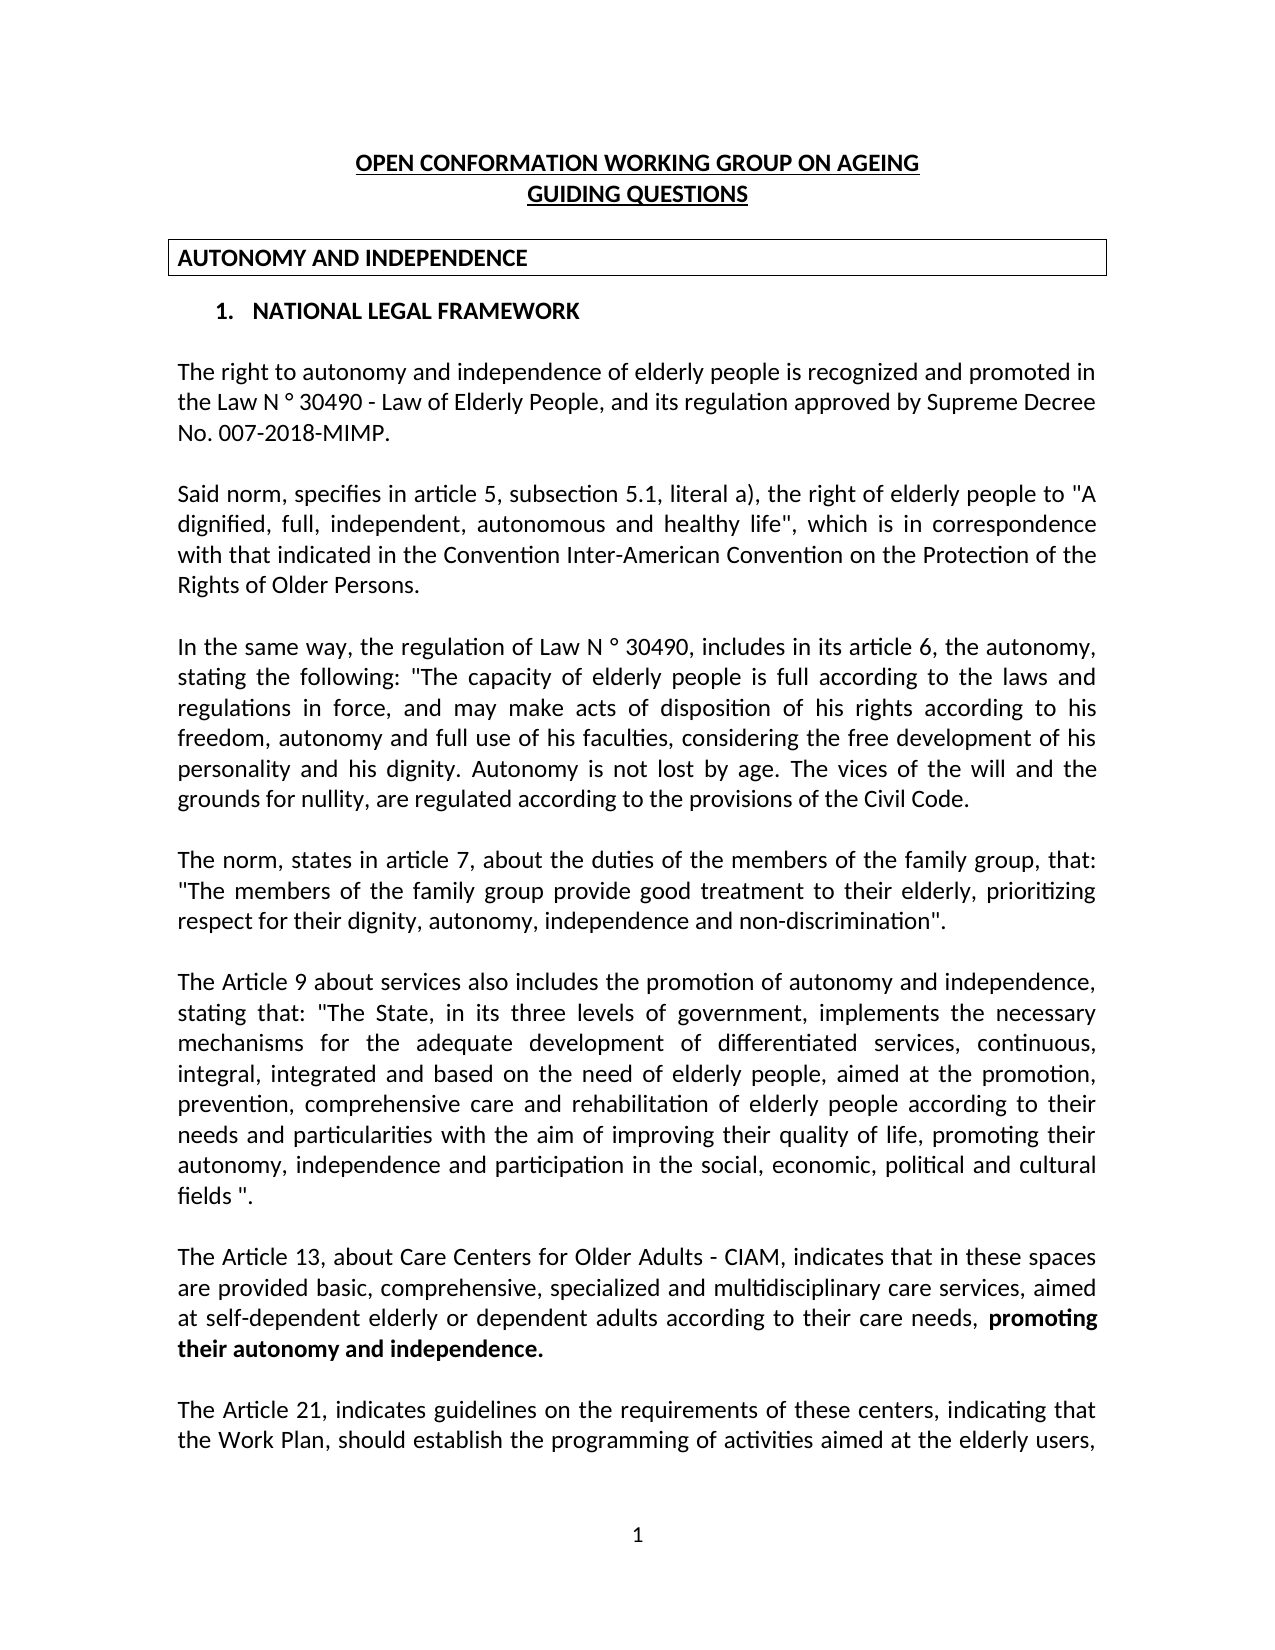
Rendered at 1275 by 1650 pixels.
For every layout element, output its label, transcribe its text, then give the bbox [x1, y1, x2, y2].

list Said norm, specifies in article 5, subsection 5.1, literal a), the right of elderly people to "A dignified, full, independent, autonomous and healthy life", which is in correspondence with that indicated in the Convention Inter-American Convention on the Protection of the Rights of Older Persons. [177, 478, 1098, 600]
text AUTONOMY AND INDEPENDENCE [169, 240, 1106, 275]
text OPEN CONFORMATION WORKING GROUP ON AGEING [177, 148, 1098, 178]
list In the same way, the regulation of Law N ° 30490, includes in its article 6, the autonomy, stating the following: "The capacity of elderly people is full according to the laws and regulations in force, and may make acts of disposition of his rights according to his freedom, autonomy and full use of his faculties, considering the free development of his personality and his dignity. Autonomy is not lost by age. The vices of the will and the grounds for nullity, are regulated according to the provisions of the Civil Code. [177, 631, 1098, 814]
text The Article 9 about services also includes the promotion of autonomy and independence, stating that: "The State, in its three levels of government, implements the necessary mechanisms for the adequate development of differentiated services, continuous, integral, integrated and based on the need of elderly people, aimed at the promotion, prevention, comprehensive care and rehabilitation of elderly people according to their needs and particularities with the aim of improving their quality of life, promoting their autonomy, independence and participation in the social, economic, political and cultural fields ". [177, 966, 1098, 1211]
text The Article 13, about Care Centers for Older Adults - CIAM, indicates that in these spaces are provided basic, comprehensive, specialized and multidisciplinary care services, aimed at self-dependent elderly or dependent adults according to their care needs, promoting their autonomy and independence. [177, 1241, 1098, 1363]
list NATIONAL LEGAL FRAMEWORK [215, 295, 1098, 326]
text The norm, states in article 7, about the duties of the members of the family group, that: "The members of the family group provide good treatment to their elderly, prioritizing respect for their dignity, autonomy, independence and non-discrimination". [177, 844, 1098, 936]
text GUIDING QUESTIONS [177, 178, 1098, 209]
list The right to autonomy and independence of elderly people is recognized and promoted in the Law N ° 30490 - Law of Elderly People, and its regulation approved by Supreme Decree No. 007-2018-MIMP. [177, 356, 1098, 448]
